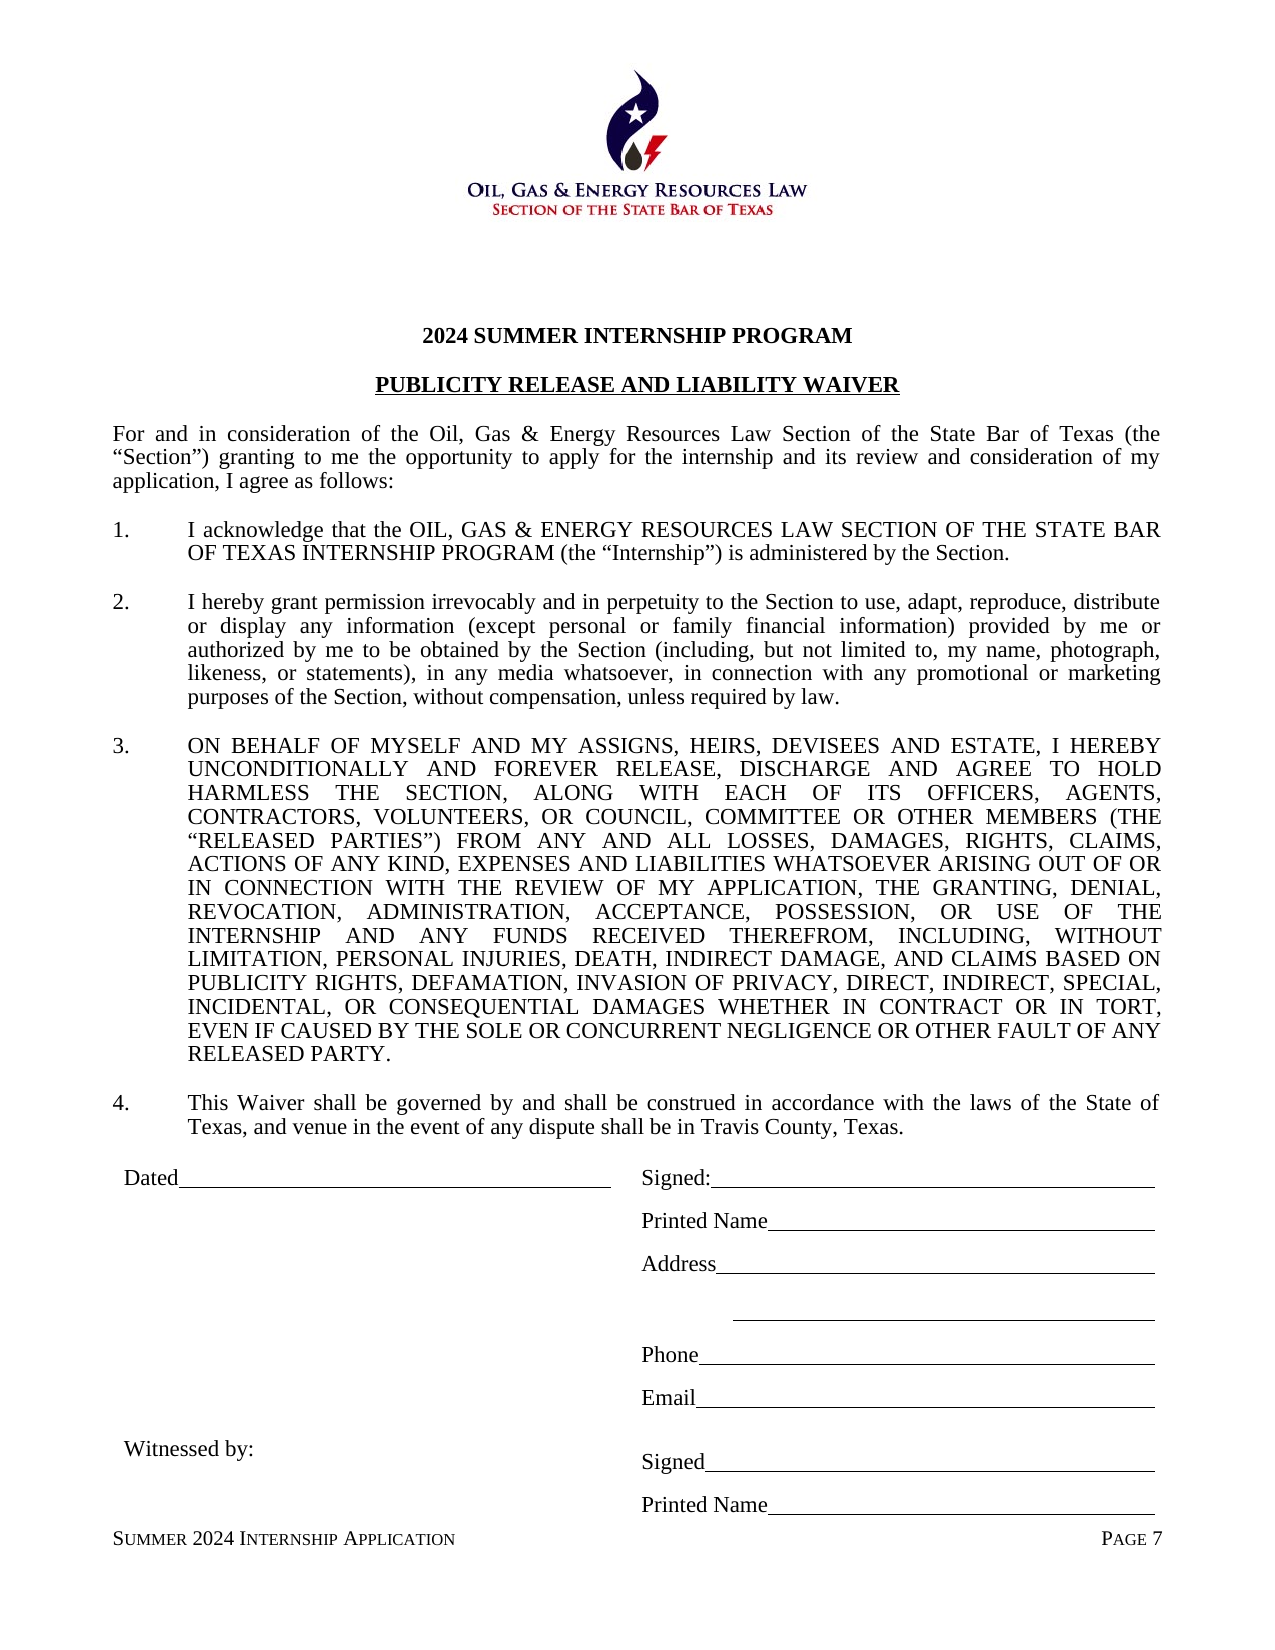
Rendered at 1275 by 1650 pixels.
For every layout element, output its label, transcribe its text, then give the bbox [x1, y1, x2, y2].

table_cell Witnessed by: [113, 1436, 630, 1517]
table_header Signed: Printed Name Address Phone Email [630, 1164, 1162, 1436]
table_header Dated [113, 1164, 630, 1436]
table_cell Signed Printed Name [630, 1436, 1162, 1517]
text 2024 SUMMER INTERNSHIP PROGRAM [112, 325, 1162, 349]
picture [455, 15, 818, 293]
list ON BEHALF OF MYSELF AND MY ASSIGNS, HEIRS, DEVISEES AND ESTATE, I HEREBY UNCONDITIONALLY AND FOREVER RELEASE, DISCHARGE AND AGREE TO HOLD HARMLESS THE SECTION, ALONG WITH EACH OF ITS OFFICERS, AGENTS, CONTRACTORS, VOLUNTEERS, OR COUNCIL, COMMITTEE OR OTHER MEMBERS (THE “RELEASED PARTIES”) FROM ANY AND ALL LOSSES, DAMAGES, RIGHTS, CLAIMS, ACTIONS OF ANY KIND, EXPENSES AND LIABILITIES WHATSOEVER ARISING OUT OF OR IN CONNECTION WITH THE REVIEW OF MY APPLICATION, THE GRANTING, DENIAL, REVOCATION, ADMINISTRATION, ACCEPTANCE, POSSESSION, OR USE OF THE INTERNSHIP AND ANY FUNDS RECEIVED THEREFROM, INCLUDING, WITHOUT LIMITATION, PERSONAL INJURIES, DEATH, INDIRECT DAMAGE, AND CLAIMS BASED ON PUBLICITY RIGHTS, DEFAMATION, INVASION OF PRIVACY, DIRECT, INDIRECT, SPECIAL, INCIDENTAL, OR CONSEQUENTIAL DAMAGES WHETHER IN CONTRACT OR IN TORT, EVEN IF CAUSED BY THE SOLE OR CONCURRENT NEGLIGENCE OR OTHER FAULT OF ANY RELEASED PARTY. [112, 734, 1162, 1067]
text PUBLICITY RELEASE AND LIABILITY WAIVER [112, 374, 1162, 397]
list This Waiver shall be governed by and shall be construed in accordance with the laws of the State of Texas, and venue in the event of any dispute shall be in Travis County, Texas. [112, 1092, 1162, 1139]
list I hereby grant permission irrevocably and in perpetuity to the Section to use, adapt, reproduce, distribute or display any information (except personal or family financial information) provided by me or authorized by me to be obtained by the Section (including, but not limited to, my name, photograph, likeness, or statements), in any media whatsoever, in connection with any promotional or marketing purposes of the Section, without compensation, unless required by law. [112, 591, 1162, 709]
list I acknowledge that the OIL, GAS & ENERGY RESOURCES LAW SECTION OF THE STATE BAR OF TEXAS INTERNSHIP PROGRAM (the “Internship”) is administered by the Section. [112, 518, 1162, 566]
text For and in consideration of the Oil, Gas & Energy Resources Law Section of the State Bar of Texas (the “Section”) granting to me the opportunity to apply for the internship and its review and consideration of my application, I agree as follows: [112, 422, 1162, 493]
